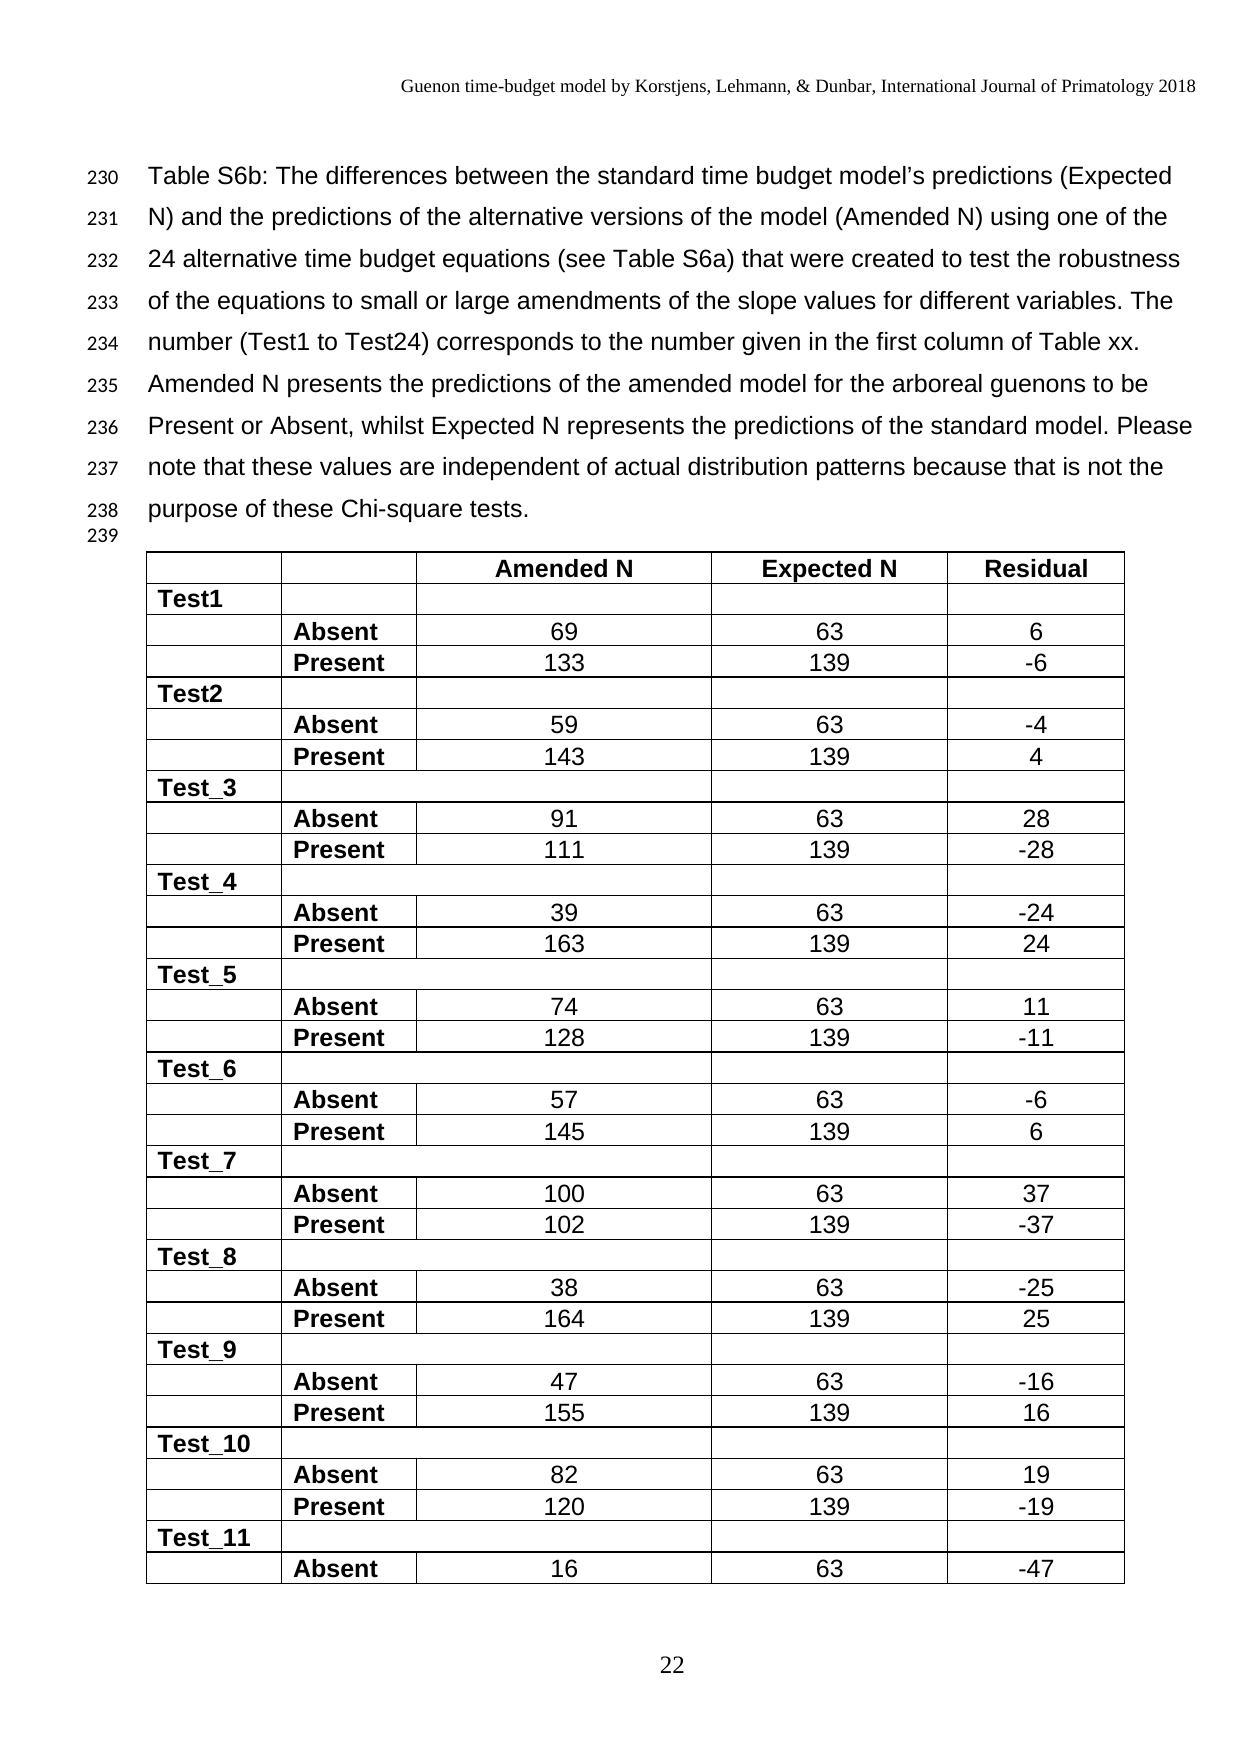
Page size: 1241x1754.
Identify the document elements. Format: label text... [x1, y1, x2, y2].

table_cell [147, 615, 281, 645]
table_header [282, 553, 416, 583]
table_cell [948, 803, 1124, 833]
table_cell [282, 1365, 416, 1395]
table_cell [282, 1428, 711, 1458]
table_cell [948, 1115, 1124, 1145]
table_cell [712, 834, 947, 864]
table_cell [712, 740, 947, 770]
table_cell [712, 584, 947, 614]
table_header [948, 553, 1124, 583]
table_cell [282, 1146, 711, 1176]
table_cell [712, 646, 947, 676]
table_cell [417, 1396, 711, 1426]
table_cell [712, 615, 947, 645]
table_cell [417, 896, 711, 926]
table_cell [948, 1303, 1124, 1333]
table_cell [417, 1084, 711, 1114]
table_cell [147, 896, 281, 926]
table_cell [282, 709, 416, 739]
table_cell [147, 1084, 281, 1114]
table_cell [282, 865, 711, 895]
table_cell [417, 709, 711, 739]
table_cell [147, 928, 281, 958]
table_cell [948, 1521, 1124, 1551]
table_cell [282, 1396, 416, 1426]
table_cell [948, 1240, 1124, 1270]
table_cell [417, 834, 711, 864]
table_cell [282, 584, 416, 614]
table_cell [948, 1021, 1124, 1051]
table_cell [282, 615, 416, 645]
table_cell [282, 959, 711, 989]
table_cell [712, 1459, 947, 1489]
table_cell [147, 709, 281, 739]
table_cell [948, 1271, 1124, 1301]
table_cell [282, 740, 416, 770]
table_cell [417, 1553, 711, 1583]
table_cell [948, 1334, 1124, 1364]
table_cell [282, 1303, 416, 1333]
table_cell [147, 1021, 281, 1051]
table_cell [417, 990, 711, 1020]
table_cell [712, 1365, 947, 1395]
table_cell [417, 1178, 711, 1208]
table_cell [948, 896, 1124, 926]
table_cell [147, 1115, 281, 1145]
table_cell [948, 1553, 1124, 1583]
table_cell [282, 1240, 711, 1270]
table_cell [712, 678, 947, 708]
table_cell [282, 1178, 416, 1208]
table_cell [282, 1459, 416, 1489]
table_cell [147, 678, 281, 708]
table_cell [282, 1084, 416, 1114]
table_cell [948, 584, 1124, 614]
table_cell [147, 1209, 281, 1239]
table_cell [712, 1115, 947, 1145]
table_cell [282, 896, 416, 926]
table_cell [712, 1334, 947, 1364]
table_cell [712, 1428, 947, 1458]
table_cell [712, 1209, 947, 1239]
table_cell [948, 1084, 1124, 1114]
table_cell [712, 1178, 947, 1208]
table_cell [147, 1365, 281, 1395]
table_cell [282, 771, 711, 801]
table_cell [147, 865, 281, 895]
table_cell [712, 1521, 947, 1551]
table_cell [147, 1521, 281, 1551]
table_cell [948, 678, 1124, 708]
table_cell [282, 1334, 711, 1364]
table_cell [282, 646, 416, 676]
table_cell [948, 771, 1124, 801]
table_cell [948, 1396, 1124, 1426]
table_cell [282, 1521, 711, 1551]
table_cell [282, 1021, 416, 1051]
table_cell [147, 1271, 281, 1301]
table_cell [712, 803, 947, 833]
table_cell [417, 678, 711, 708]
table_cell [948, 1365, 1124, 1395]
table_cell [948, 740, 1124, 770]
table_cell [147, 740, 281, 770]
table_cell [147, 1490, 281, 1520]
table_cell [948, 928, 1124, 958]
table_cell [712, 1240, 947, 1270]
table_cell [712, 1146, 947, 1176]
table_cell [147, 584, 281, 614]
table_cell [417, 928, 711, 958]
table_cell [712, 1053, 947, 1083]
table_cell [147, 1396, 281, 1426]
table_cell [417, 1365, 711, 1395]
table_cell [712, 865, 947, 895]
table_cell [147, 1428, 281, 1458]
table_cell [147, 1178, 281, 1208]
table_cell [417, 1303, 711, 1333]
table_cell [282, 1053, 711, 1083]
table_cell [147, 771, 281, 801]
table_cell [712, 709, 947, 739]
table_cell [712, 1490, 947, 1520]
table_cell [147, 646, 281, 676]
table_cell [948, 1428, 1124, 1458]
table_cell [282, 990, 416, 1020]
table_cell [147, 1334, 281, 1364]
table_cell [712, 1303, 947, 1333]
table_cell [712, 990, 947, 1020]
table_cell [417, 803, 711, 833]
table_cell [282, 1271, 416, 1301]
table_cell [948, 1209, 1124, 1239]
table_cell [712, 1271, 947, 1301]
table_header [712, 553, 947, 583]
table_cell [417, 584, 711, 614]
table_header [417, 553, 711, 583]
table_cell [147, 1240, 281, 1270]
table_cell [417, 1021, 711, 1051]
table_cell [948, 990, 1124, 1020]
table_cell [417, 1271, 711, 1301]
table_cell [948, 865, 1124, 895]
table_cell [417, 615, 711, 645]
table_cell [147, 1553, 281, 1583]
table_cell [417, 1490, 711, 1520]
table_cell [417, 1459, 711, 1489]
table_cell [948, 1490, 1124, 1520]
text Table S6b: The differences between the standard time budget model’s predictions (Expected N) and the predictions of the alternative versions of the model (Amended N) using one of the 24 alternative time budget equations (see Table S6a) that were created to test the robustness of the equations to small or large amendments of the slope values for different variables. The number (Test1 to Test24) corresponds to the number given in the first column of Table xx. Amended N presents the predictions of the amended model for the arboreal guenons to be Present or Absent, whilst Expected N represents the predictions of the standard model. Please note that these values are independent of actual distribution patterns because that is not the purpose of these Chi-square tests. [148, 148, 1197, 523]
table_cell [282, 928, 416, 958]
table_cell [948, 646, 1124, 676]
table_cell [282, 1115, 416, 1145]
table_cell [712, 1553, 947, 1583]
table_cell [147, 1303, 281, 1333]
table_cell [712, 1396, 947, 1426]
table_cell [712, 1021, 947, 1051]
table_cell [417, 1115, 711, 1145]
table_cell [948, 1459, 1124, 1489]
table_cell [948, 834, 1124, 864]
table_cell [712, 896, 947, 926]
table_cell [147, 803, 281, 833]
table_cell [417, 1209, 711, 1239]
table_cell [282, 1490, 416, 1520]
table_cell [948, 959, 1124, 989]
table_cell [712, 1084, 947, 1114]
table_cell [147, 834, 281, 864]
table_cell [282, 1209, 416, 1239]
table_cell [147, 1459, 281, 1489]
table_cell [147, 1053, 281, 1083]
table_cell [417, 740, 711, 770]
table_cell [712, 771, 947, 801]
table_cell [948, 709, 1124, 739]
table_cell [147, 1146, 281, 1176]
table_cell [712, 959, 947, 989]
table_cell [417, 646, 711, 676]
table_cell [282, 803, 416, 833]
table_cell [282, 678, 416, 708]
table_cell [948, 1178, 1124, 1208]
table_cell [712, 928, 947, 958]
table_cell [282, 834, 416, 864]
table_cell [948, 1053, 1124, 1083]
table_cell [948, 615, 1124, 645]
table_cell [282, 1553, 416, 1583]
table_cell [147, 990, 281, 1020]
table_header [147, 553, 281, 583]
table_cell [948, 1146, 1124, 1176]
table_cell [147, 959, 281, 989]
